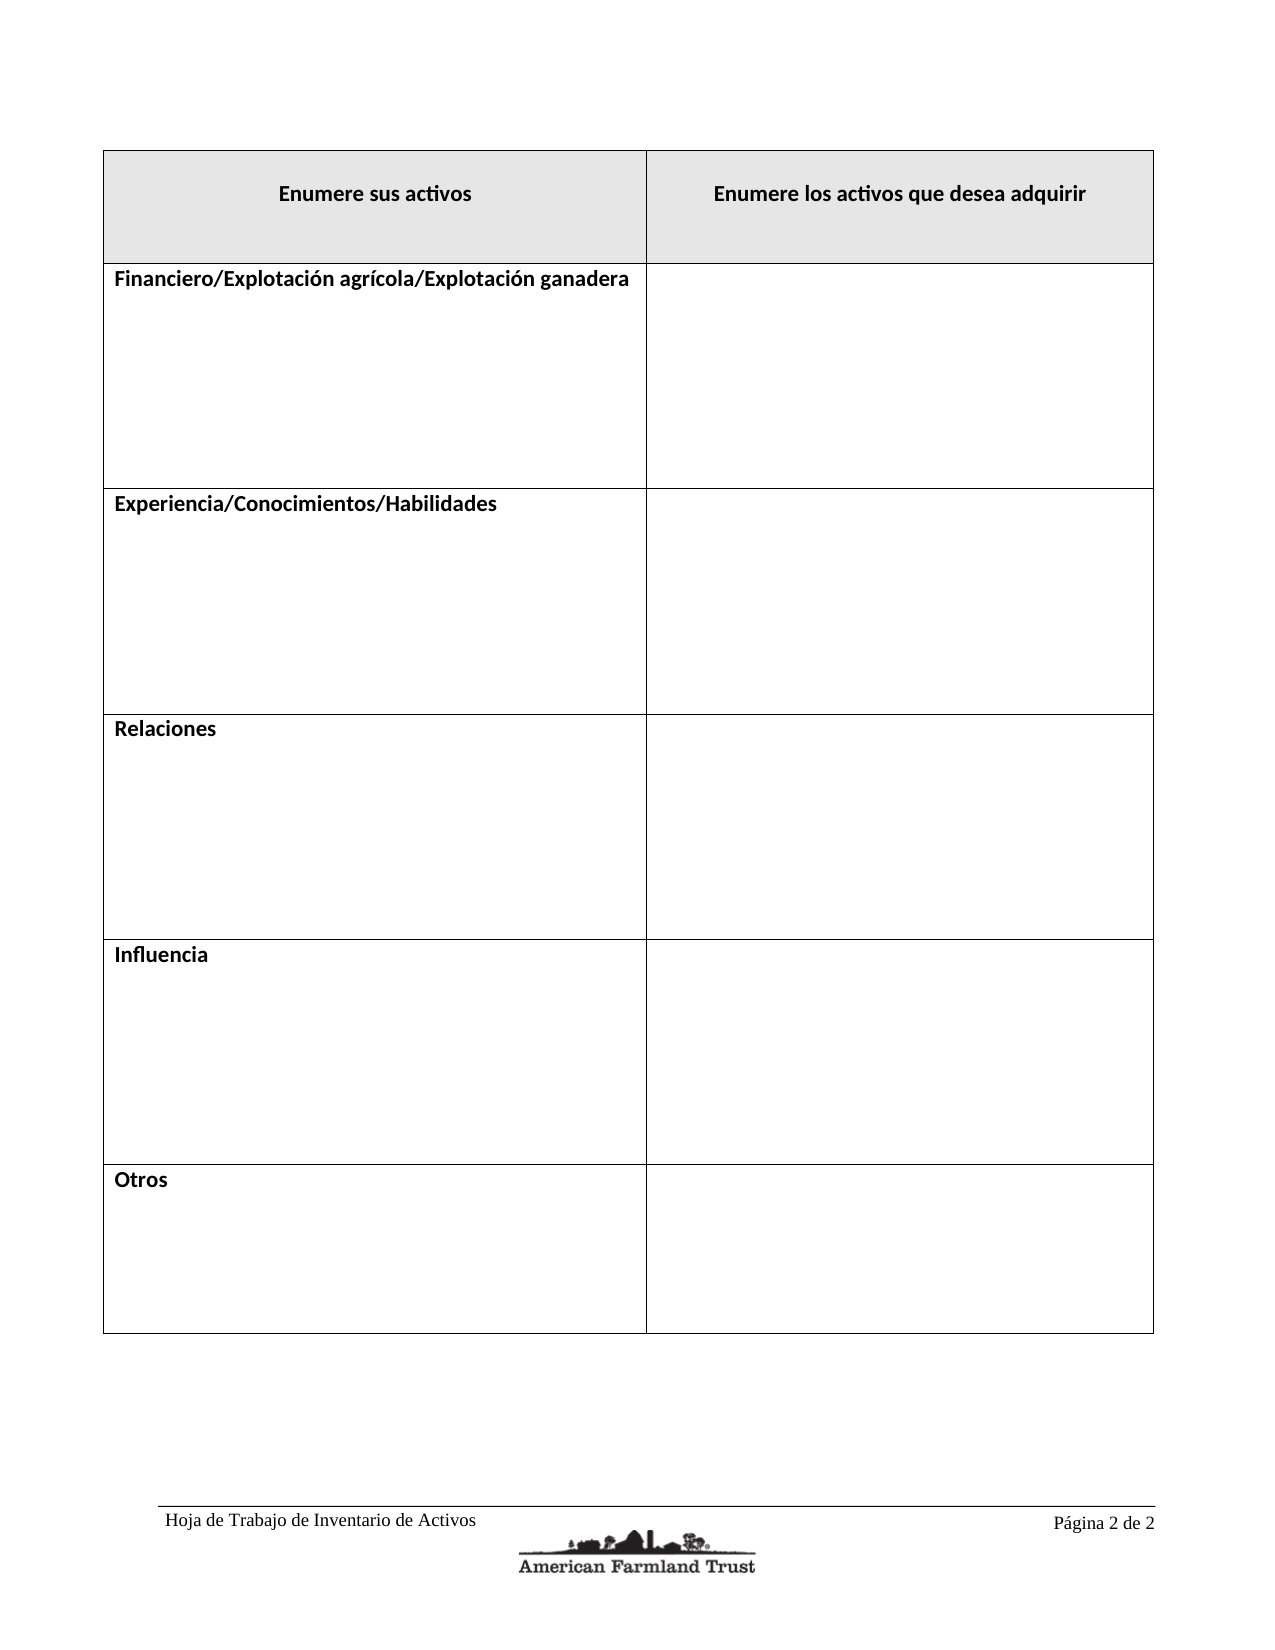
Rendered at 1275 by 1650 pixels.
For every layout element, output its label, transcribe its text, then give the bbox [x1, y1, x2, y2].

table_header Enumere sus activos [104, 151, 646, 263]
table_cell Relaciones [104, 715, 646, 939]
table_cell [647, 489, 1153, 713]
table_cell [647, 264, 1153, 488]
table_cell Financiero/Explotación agrícola/Explotación ganadera [104, 264, 646, 488]
table_cell Experiencia/Conocimientos/Habilidades [104, 489, 646, 713]
table_cell [647, 940, 1153, 1164]
table_header Enumere los activos que desea adquirir [647, 151, 1153, 263]
table_cell [647, 715, 1153, 939]
table_cell Influencia [104, 940, 646, 1164]
table_cell Otros [104, 1165, 646, 1333]
table_cell [647, 1165, 1153, 1333]
picture [518, 1530, 757, 1575]
